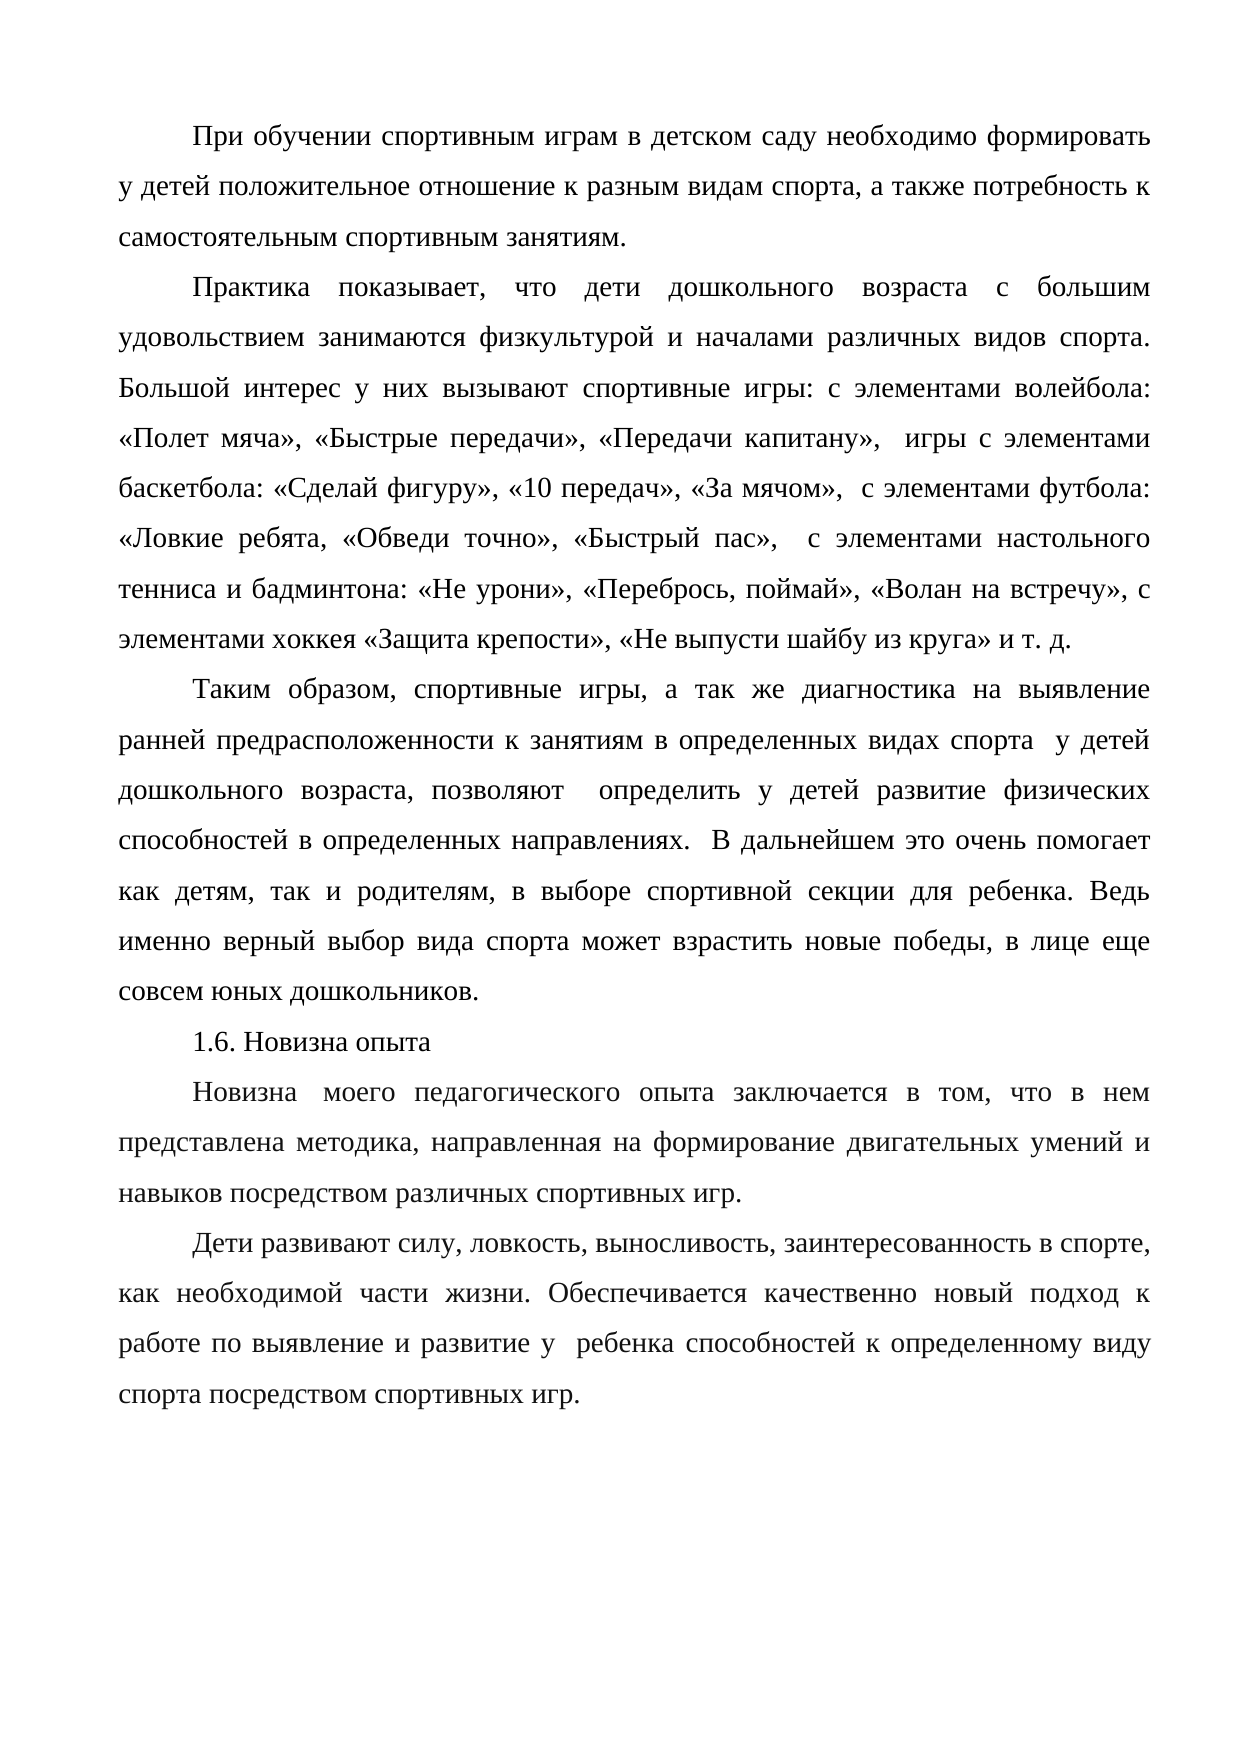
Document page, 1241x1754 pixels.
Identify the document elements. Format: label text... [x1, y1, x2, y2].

text При обучении спортивным играм в детском саду необходимо формировать у детей положительное отношение к разным видам спорта, а также потребность к самостоятельным спортивным занятиям. [118, 118, 1152, 252]
text Практика показывает, что дети дошкольного возраста с большим удовольствием занимаются физкультурой и началами различных видов спорта. Большой интерес у них вызывают спортивные игры: с элементами волейбола: «Полет мяча», «Быстрые передачи», «Передачи капитану», игры с элементами баскетбола: «Сделай фигуру», «10 передач», «За мячом», с элементами футбола: «Ловкие ребята, «Обведи точно», «Быстрый пас», с элементами настольного тенниса и бадминтона: «Не урони», «Перебрось, поймай», «Волан на встречу», с элементами хоккея «Защита крепости», «Не выпусти шайбу из круга» и т. д. [118, 269, 1152, 655]
text Новизна моего педагогического опыта заключается в том, что в нем представлена методика, направленная на формирование двигательных умений и навыков посредством различных спортивных игр. [118, 1074, 1152, 1208]
text Таким образом, спортивные игры, а так же диагностика на выявление ранней предрасположенности к занятиям в определенных видах спорта у детей дошкольного возраста, позволяют определить у детей развитие физических способностей в определенных направлениях. В дальнейшем это очень помогает как детям, так и родителям, в выборе спортивной секции для ребенка. Ведь именно верный выбор вида спорта может взрастить новые победы, в лице еще совсем юных дошкольников. [118, 672, 1152, 1007]
list 1.6. Новизна опыта [118, 1024, 1152, 1057]
text Дети развивают силу, ловкость, выносливость, заинтересованность в спорте, как необходимой части жизни. Обеспечивается качественно новый подход к работе по выявление и развитие у ребенка способностей к определенному виду спорта посредством спортивных игр. [118, 1225, 1152, 1409]
